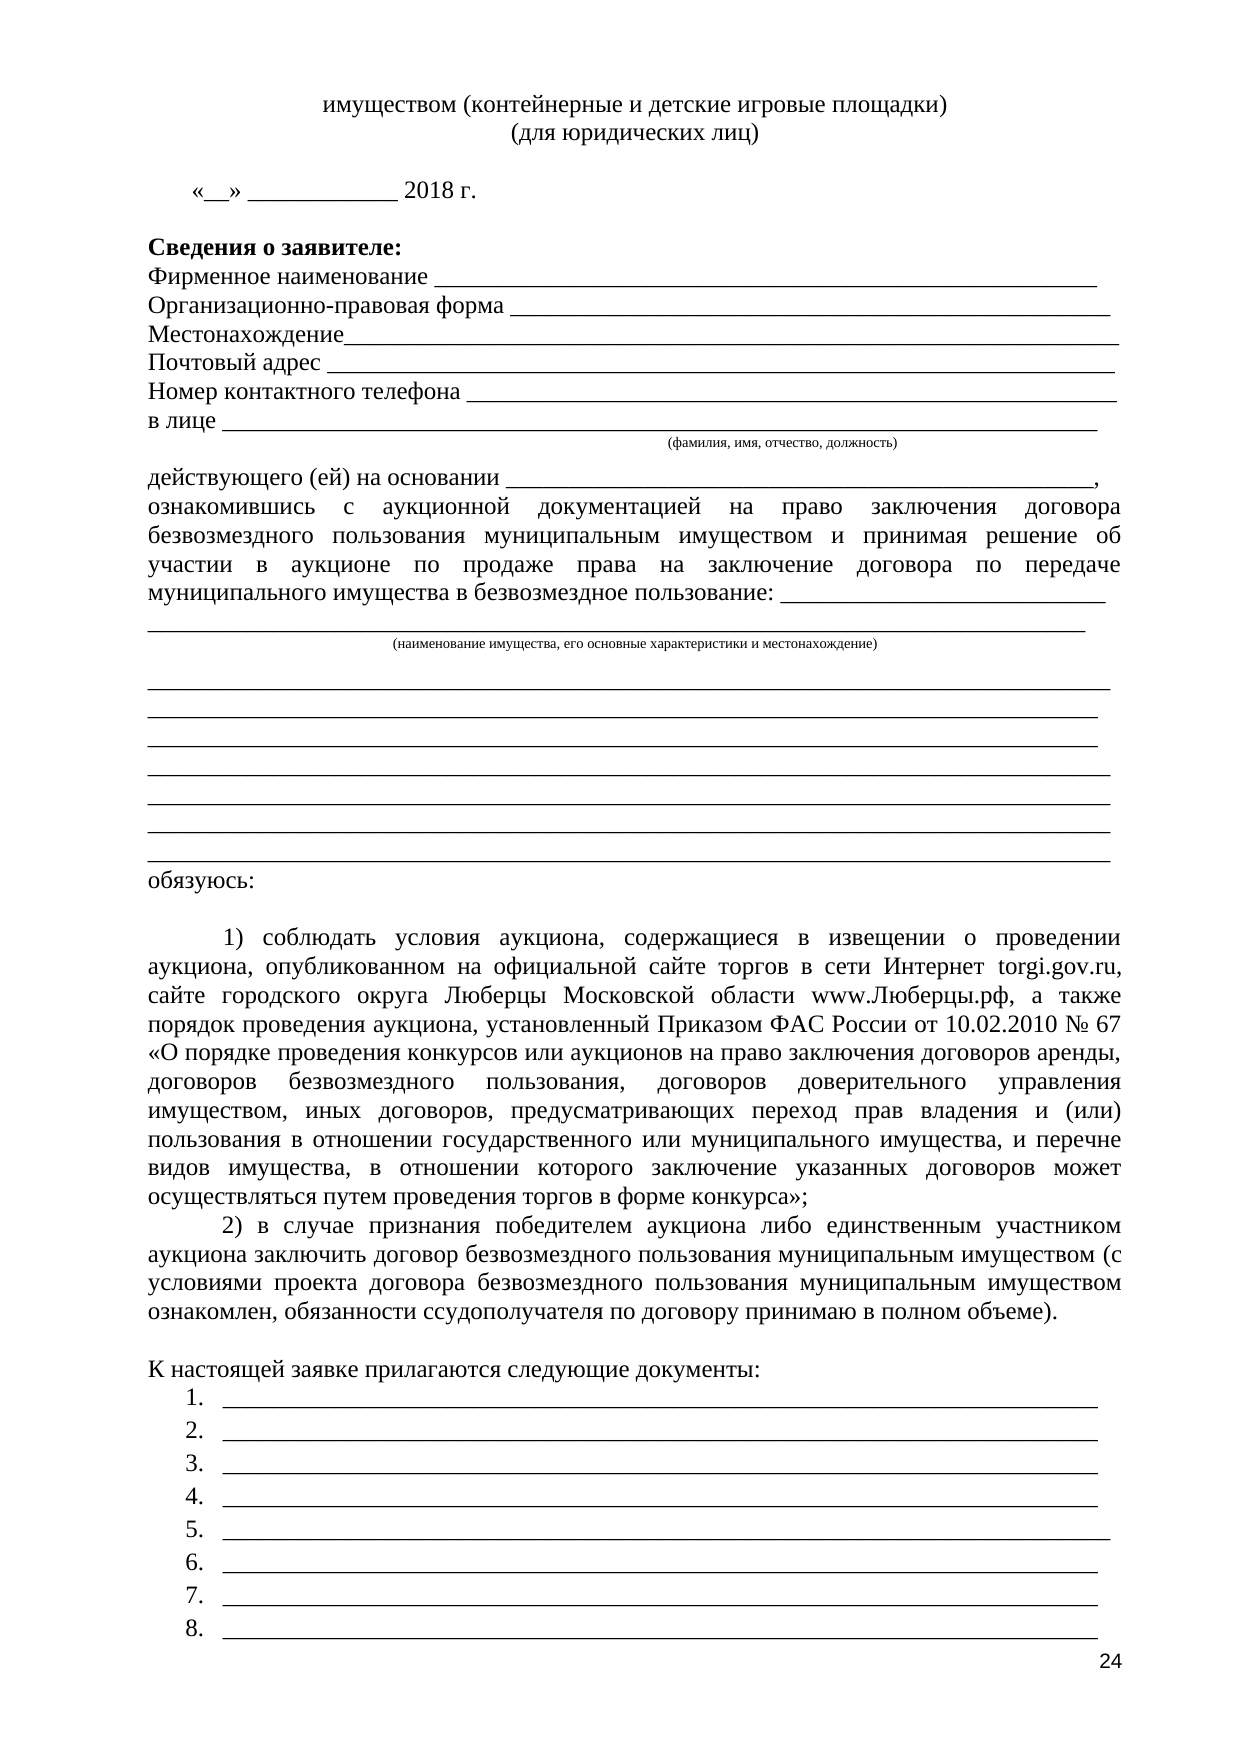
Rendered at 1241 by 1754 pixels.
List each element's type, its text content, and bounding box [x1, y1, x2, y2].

text 1) соблюдать условия аукциона, содержащиеся в извещении о проведении аукциона, опубликованном на официальной сайте торгов в сети Интернет torgi.gov.ru, сайте городского округа Люберцы Московской области www.Люберцы.рф, а также порядок проведения аукциона, установленный Приказом ФАС России от 10.02.2010 № 67 «О порядке проведения конкурсов или аукционов на право заключения договоров аренды, договоров безвозмездного пользования, договоров доверительного управления имуществом, иных договоров, предусматривающих переход прав владения и (или) пользования в отношении государственного или муниципального имущества, и перечне видов имущества, в отношении которого заключение указанных договоров может осуществляться путем проведения торгов в форме конкурса»; [148, 922, 1122, 1210]
text Местонахождение______________________________________________________________ [148, 319, 1122, 347]
text ____________________________________________________________________________ [148, 692, 1122, 721]
list ______________________________________________________________________ [185, 1613, 1122, 1642]
list ______________________________________________________________________ [185, 1382, 1122, 1411]
text (для юридических лиц) [148, 117, 1122, 146]
text в лице ______________________________________________________________________ [148, 405, 1122, 434]
text (фамилия, имя, отчество, должность) [369, 434, 1122, 462]
list _______________________________________________________________________ [185, 1514, 1122, 1543]
text К настоящей заявке прилагаются следующие документы: [148, 1354, 1122, 1382]
text ознакомившись с аукционной документацией на право заключения договора безвозмездного пользования муниципальным имуществом и принимая решение об участии в аукционе по продаже права на заключение договора по передаче муниципального имущества в безвозмездное пользование: __________________________ [148, 491, 1122, 606]
text (наименование имущества, его основные характеристики и местонахождение) [148, 635, 1122, 664]
text ____________________________________________________________________________ [148, 721, 1122, 750]
list ______________________________________________________________________ [185, 1547, 1122, 1576]
text Сведения о заявителе: [148, 232, 1122, 261]
text Почтовый адрес _______________________________________________________________ [148, 347, 1122, 376]
text ____________________________________________________________________________________________________________________________________________________________________________________________________________________________________________________________________________________________________________________ [148, 750, 1122, 865]
text «__» ____________ 2018 г. [148, 175, 1122, 204]
list ______________________________________________________________________ [185, 1581, 1122, 1609]
text _____________________________________________________________________________ [148, 664, 1122, 692]
text Фирменное наименование _____________________________________________________ [148, 261, 1122, 290]
list ______________________________________________________________________ [185, 1448, 1122, 1477]
text 2) в случае признания победителем аукциона либо единственным участником аукциона заключить договор безвозмездного пользования муниципальным имуществом (с условиями проекта договора безвозмездного пользования муниципальным имуществом ознакомлен, обязанности ссудополучателя по договору принимаю в полном объеме). [148, 1210, 1122, 1325]
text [148, 89, 1122, 117]
text действующего (ей) на основании _______________________________________________, [148, 462, 1122, 491]
text ___________________________________________________________________________ [148, 606, 1122, 635]
text Организационно-правовая форма ________________________________________________ [148, 290, 1122, 319]
text Номер контактного телефона ____________________________________________________ [148, 376, 1122, 405]
text обязуюсь: [148, 865, 1122, 894]
list ______________________________________________________________________ [185, 1481, 1122, 1510]
list ______________________________________________________________________ [185, 1415, 1122, 1444]
